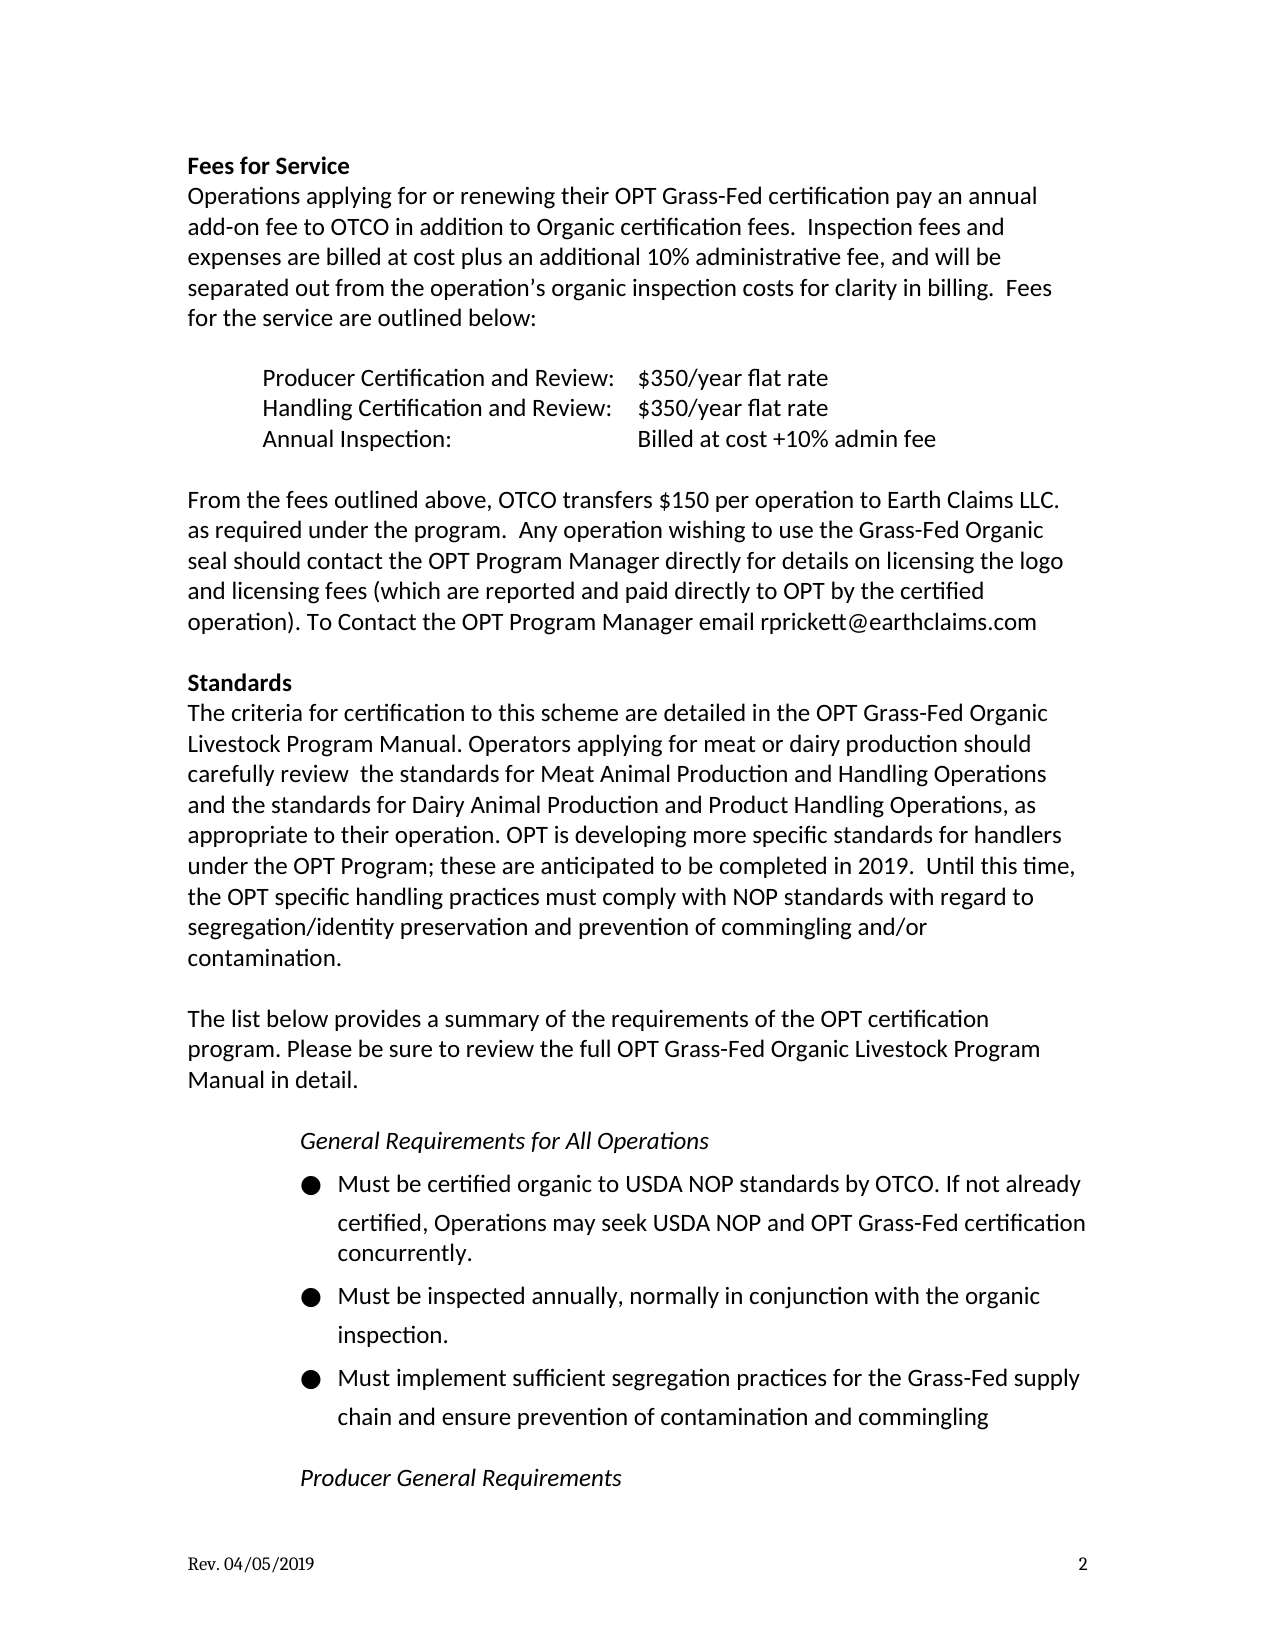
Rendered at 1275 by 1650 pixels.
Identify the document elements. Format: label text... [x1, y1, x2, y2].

list Must be certified organic to USDA NOP standards by OTCO. If not already certified, Operations may seek USDA NOP and OPT Grass-Fed certification concurrently. [300, 1155, 1087, 1268]
text Producer General Requirements [300, 1462, 1087, 1492]
text Annual Inspection: Billed at cost +10% admin fee [187, 423, 1087, 453]
list Must be inspected annually, normally in conjunction with the organic inspection. [300, 1268, 1087, 1349]
text General Requirements for All Operations [300, 1125, 1087, 1155]
text The list below provides a summary of the requirements of the OPT certification program. Please be sure to review the full OPT Grass-Fed Organic Livestock Program Manual in detail. [187, 1003, 1087, 1094]
text The criteria for certification to this scheme are detailed in the OPT Grass-Fed Organic Livestock Program Manual. Operators applying for meat or dairy production should carefully review the standards for Meat Animal Production and Handling Operations and the standards for Dairy Animal Production and Product Handling Operations, as appropriate to their operation. OPT is developing more specific standards for handlers under the OPT Program; these are anticipated to be completed in 2019. Until this time, the OPT specific handling practices must comply with NOP standards with regard to segregation/identity preservation and prevention of commingling and/or contamination. [187, 698, 1087, 972]
text From the fees outlined above, OTCO transfers $150 per operation to Earth Claims LLC. as required under the program. Any operation wishing to use the Grass-Fed Organic seal should contact the OPT Program Manager directly for details on licensing the logo and licensing fees (which are reported and paid directly to OPT by the certified operation). To Contact the OPT Program Manager email rprickett@earthclaims.com [187, 484, 1087, 637]
text Producer Certification and Review: $350/year flat rate [187, 362, 1087, 392]
text Operations applying for or renewing their OPT Grass-Fed certification pay an annual add-on fee to OTCO in addition to Organic certification fees. Inspection fees and expenses are billed at cost plus an additional 10% administrative fee, and will be separated out from the operation’s organic inspection costs for clarity in billing. Fees for the service are outlined below: [187, 181, 1087, 333]
text Handling Certification and Review: $350/year flat rate [187, 392, 1087, 423]
list Must implement sufficient segregation practices for the Grass-Fed supply chain and ensure prevention of contamination and commingling [300, 1349, 1087, 1431]
text Standards [187, 667, 1087, 698]
text Fees for Service [187, 150, 1087, 181]
